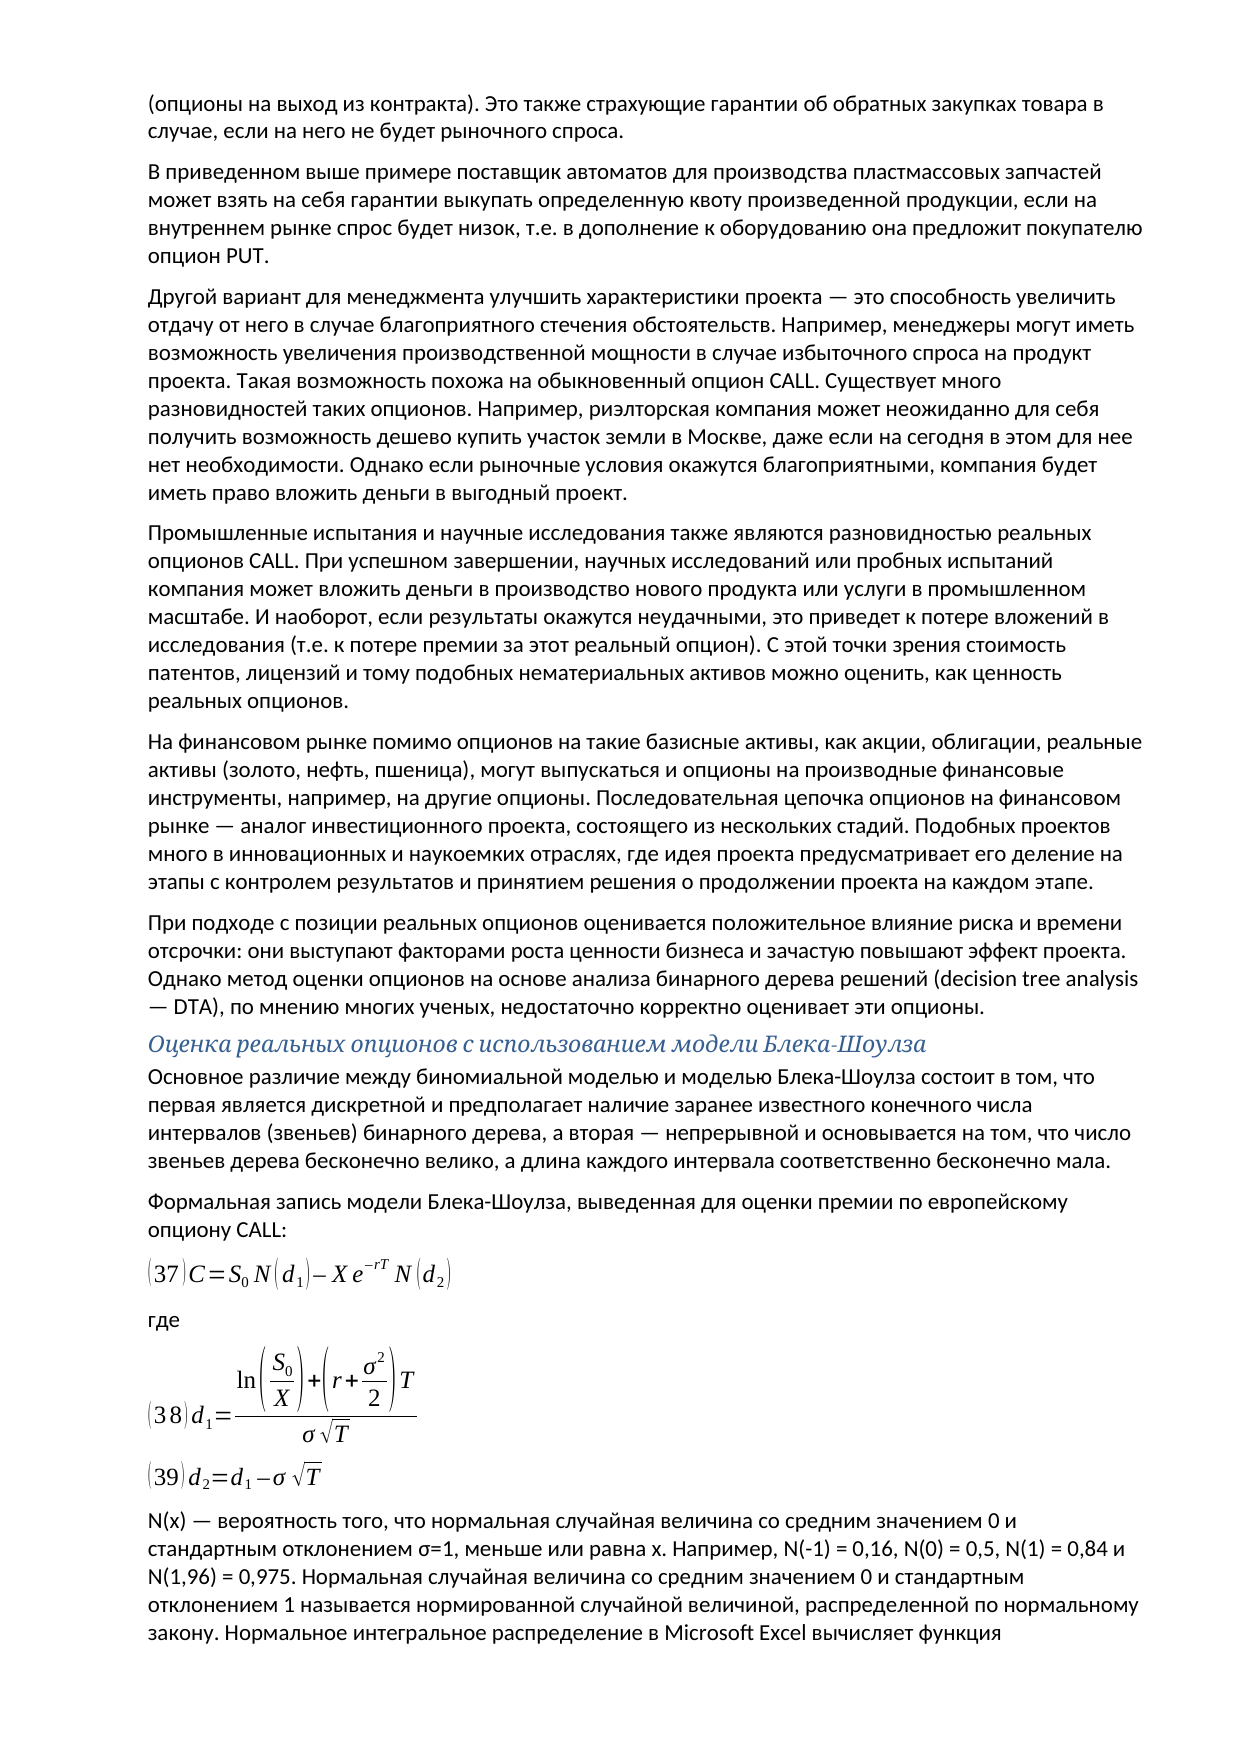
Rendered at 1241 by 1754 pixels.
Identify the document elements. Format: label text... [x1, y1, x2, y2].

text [148, 89, 1152, 145]
text где [148, 1305, 1152, 1333]
text На финансовом рынке помимо опционов на такие базисные активы, как акции, облигации, реальные активы (золото, нефть, пшеница), могут выпускаться и опционы на производные финансовые инструменты, например, на другие опционы. Последовательная цепочка опционов на финансовом рынке — аналог инвестиционного проекта, состоящего из нескольких стадий. Подобных проектов много в инновационных и наукоемких отраслях, где идея проекта предусматривает его деление на этапы с контролем результатов и принятием решения о продолжении проекта на каждом этапе. [148, 727, 1152, 895]
text При подходе с позиции реальных опционов оценивается положительное влияние риска и времени отсрочки: они выступают факторами роста ценности бизнеса и зачастую повышают эффект проекта. Однако метод оценки опционов на основе анализа бинарного дерева решений (decision tree analysis — DTA), по мнению многих ученых, недостаточно корректно оценивает эти опционы. [148, 908, 1152, 1020]
text Другой вариант для менеджмента улучшить характеристики проекта — это способность увеличить отдачу от него в случае благоприятного стечения обстоятельств. Например, менеджеры могут иметь возможность увеличения производственной мощности в случае избыточного спроса на продукт проекта. Такая возможность похожа на обыкновенный опцион CALL. Существует много разновидностей таких опционов. Например, риэлторская компания может неожиданно для себя получить возможность дешево купить участок земли в Москве, даже если на сегодня в этом для нее нет необходимости. Однако если рыночные условия окажутся благоприятными, компания будет иметь право вложить деньги в выгодный проект. [148, 282, 1152, 506]
subtitle Оценка реальных опционов с использованием модели Блека-Шоулза [148, 1032, 1152, 1059]
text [148, 1506, 1152, 1646]
text Формальная запись модели Блека-Шоулза, выведенная для оценки премии по европейскому опциону CALL: [148, 1187, 1152, 1243]
text Промышленные испытания и научные исследования также являются разновидностью реальных опционов CALL. При успешном завершении, научных исследований или пробных испытаний компания может вложить деньги в производство нового продукта или услуги в промышленном масштабе. И наоборот, если результаты окажутся неудачными, это приведет к потере вложений в исследования (т.е. к потере премии за этот реальный опцион). С этой точки зрения стоимость патентов, лицензий и тому подобных нематериальных активов можно оценить, как ценность реальных опционов. [148, 518, 1152, 714]
text В приведенном выше примере поставщик автоматов для производства пластмассовых запчастей может взять на себя гарантии выкупать определенную квоту произведенной продукции, если на внутреннем рынке спрос будет низок, т.е. в дополнение к оборудованию она предложит покупателю опцион PUT. [148, 157, 1152, 269]
text Основное различие между биномиальной моделью и моделью Блека-Шоулза состоит в том, что первая является дискретной и предполагает наличие заранее известного конечного числа интервалов (звеньев) бинарного дерева, а вторая — непрерывной и основывается на том, что число звеньев дерева бесконечно велико, а длина каждого интервала соответственно бесконечно мала. [148, 1062, 1152, 1174]
